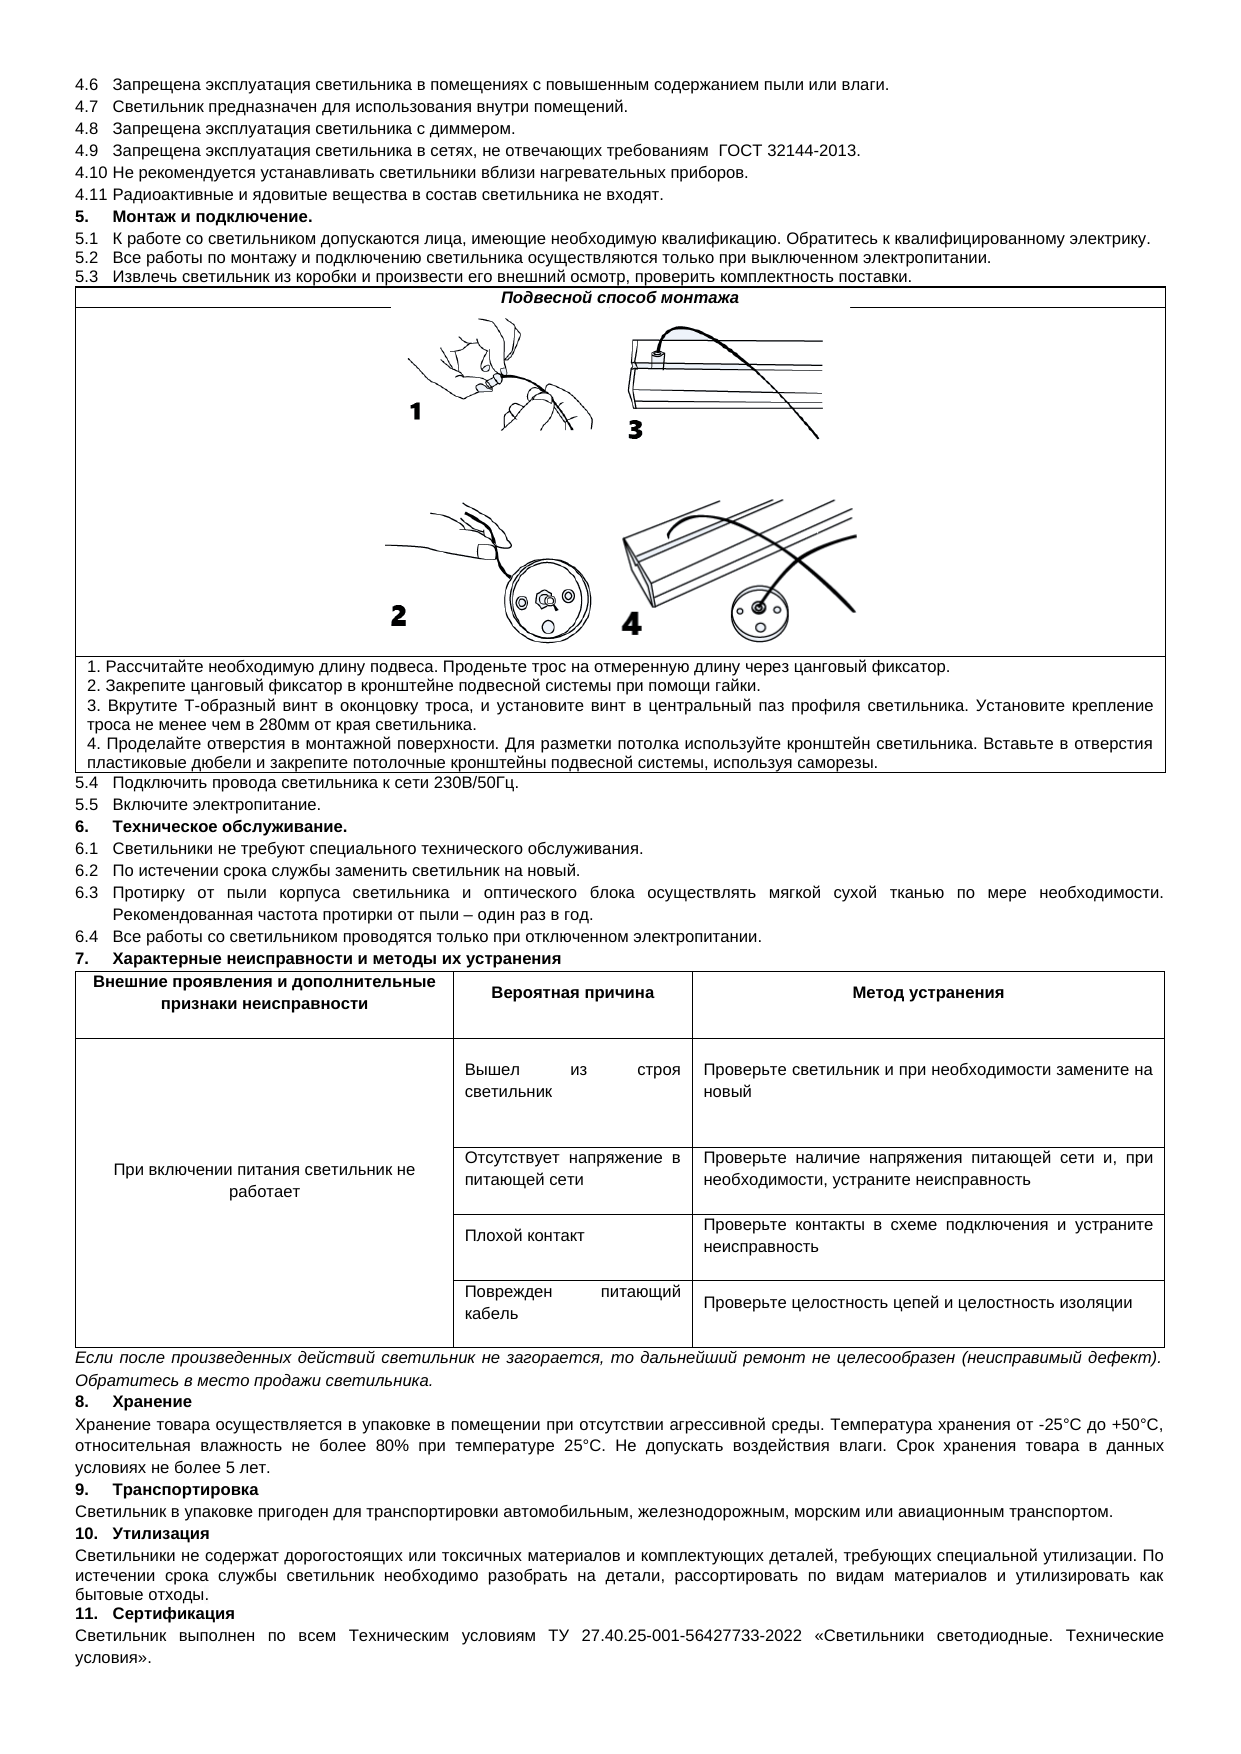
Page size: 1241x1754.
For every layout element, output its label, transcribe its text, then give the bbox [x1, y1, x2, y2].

table_cell Проверьте целостность цепей и целостность изоляции [693, 1281, 1164, 1347]
list Техническое обслуживание. [75, 817, 1165, 836]
list Запрещена эксплуатация светильника в помещениях с повышенным содержанием пыли или влаги. [75, 75, 1165, 94]
table_header Метод устранения [693, 972, 1164, 1038]
table_cell Проверьте контакты в схеме подключения и устраните неисправность [693, 1215, 1164, 1280]
table_cell Отсутствует напряжение в питающей сети [454, 1148, 692, 1213]
list К работе со светильником допускаются лица, имеющие необходимую квалификацию. Обратитесь к квалифицированному электрику. [75, 229, 1165, 248]
table_cell Вышел из строя светильник [454, 1039, 692, 1147]
table_cell При включении питания светильник не работает [76, 1039, 453, 1347]
table_header Внешние проявления и дополнительные признаки неисправности [76, 972, 453, 1038]
list Характерные неисправности и методы их устранения [75, 949, 1165, 968]
list Не рекомендуется устанавливать светильники вблизи нагревательных приборов. [75, 163, 1165, 182]
list Включите электропитание. [75, 795, 1165, 814]
list Монтаж и подключение. [75, 207, 1165, 226]
table_cell [76, 308, 595, 656]
list Подключить провода светильника к сети 230В/50Гц. [75, 773, 1165, 792]
text Светильник в упаковке пригоден для транспортировки автомобильным, железнодорожным, морским или авиационным транспортом. [75, 1502, 1165, 1521]
list По истечении срока службы заменить светильник на новый. [75, 861, 1165, 880]
list Радиоактивные и ядовитые вещества в состав светильника не входят. [75, 185, 1165, 204]
list Светильники не требуют специального технического обслуживания. [75, 839, 1165, 858]
table_cell Проверьте наличие напряжения питающей сети и, при необходимости, устраните неисправность [693, 1148, 1164, 1213]
list Запрещена эксплуатация светильника с диммером. [75, 119, 1165, 138]
table_cell Проверьте светильник и при необходимости замените на новый [693, 1039, 1164, 1147]
list Все работы со светильником проводятся только при отключенном электропитании. [75, 927, 1165, 946]
table_header Вероятная причина [454, 972, 692, 1038]
table_cell 1. Рассчитайте необходимую длину подвеса. Проденьте трос на отмеренную длину через цанговый фиксатор. 2. Закрепите цанговый фиксатор в кронштейне подвесной системы при помощи гайки. 3. Вкрутите Т-образный винт в оконцовку троса, и установите винт в центральный паз профиля светильника. Установите крепление троса не менее чем в 280мм от края светильника. 4. Проделайте отверстия в монтажной поверхности. Для разметки потолка используйте кронштейн светильника. Вставьте в отверстия пластиковые дюбели и закрепите потолочные кронштейны подвесной системы, используя саморезы. [76, 657, 1165, 772]
list Хранение [75, 1392, 1165, 1411]
list Протирку от пыли корпуса светильника и оптического блока осуществлять мягкой сухой тканью по мере необходимости. Рекомендованная частота протирки от пыли – один раз в год. [75, 883, 1165, 924]
list Все работы по монтажу и подключению светильника осуществляются только при выключенном электропитании. [75, 248, 1165, 267]
list Транспортировка [75, 1480, 1165, 1499]
picture [367, 307, 874, 656]
list Извлечь светильник из коробки и произвести его внешний осмотр, проверить комплектность поставки. [75, 267, 1165, 286]
list Запрещена эксплуатация светильника в сетях, не отвечающих требованиям ГОСТ 32144-2013. [75, 141, 1165, 160]
list Светильник предназначен для использования внутри помещений. [75, 97, 1165, 116]
text Светильники не содержат дорогостоящих или токсичных материалов и комплектующих деталей, требующих специальной утилизации. По истечении срока службы светильник необходимо разобрать на детали, рассортировать по видам материалов и утилизировать как бытовые отходы. [75, 1546, 1165, 1604]
list Сертификация [75, 1604, 1165, 1623]
list Утилизация [75, 1524, 1165, 1543]
text Если после произведенных действий светильник не загорается, то дальнейший ремонт не целесообразен (неисправимый дефект). Обратитесь в место продажи светильника. [75, 1348, 1165, 1389]
table_cell [851, 308, 1165, 656]
text Светильник выполнен по всем Техническим условиям ТУ 27.40.25-001-56427733-2022 «Светильники светодиодные. Технические условия». [75, 1626, 1165, 1667]
text Хранение товара осуществляется в упаковке в помещении при отсутствии агрессивной среды. Температура хранения от -25°С до +50°С, относительная влажность не более 80% при температуре 25°С. Не допускать воздействия влаги. Срок хранения товара в данных условиях не более 5 лет. [75, 1414, 1165, 1477]
table_header Подвесной способ монтажа [76, 288, 1165, 307]
table_cell Поврежден питающий кабель [454, 1281, 692, 1347]
table_cell Плохой контакт [454, 1215, 692, 1280]
